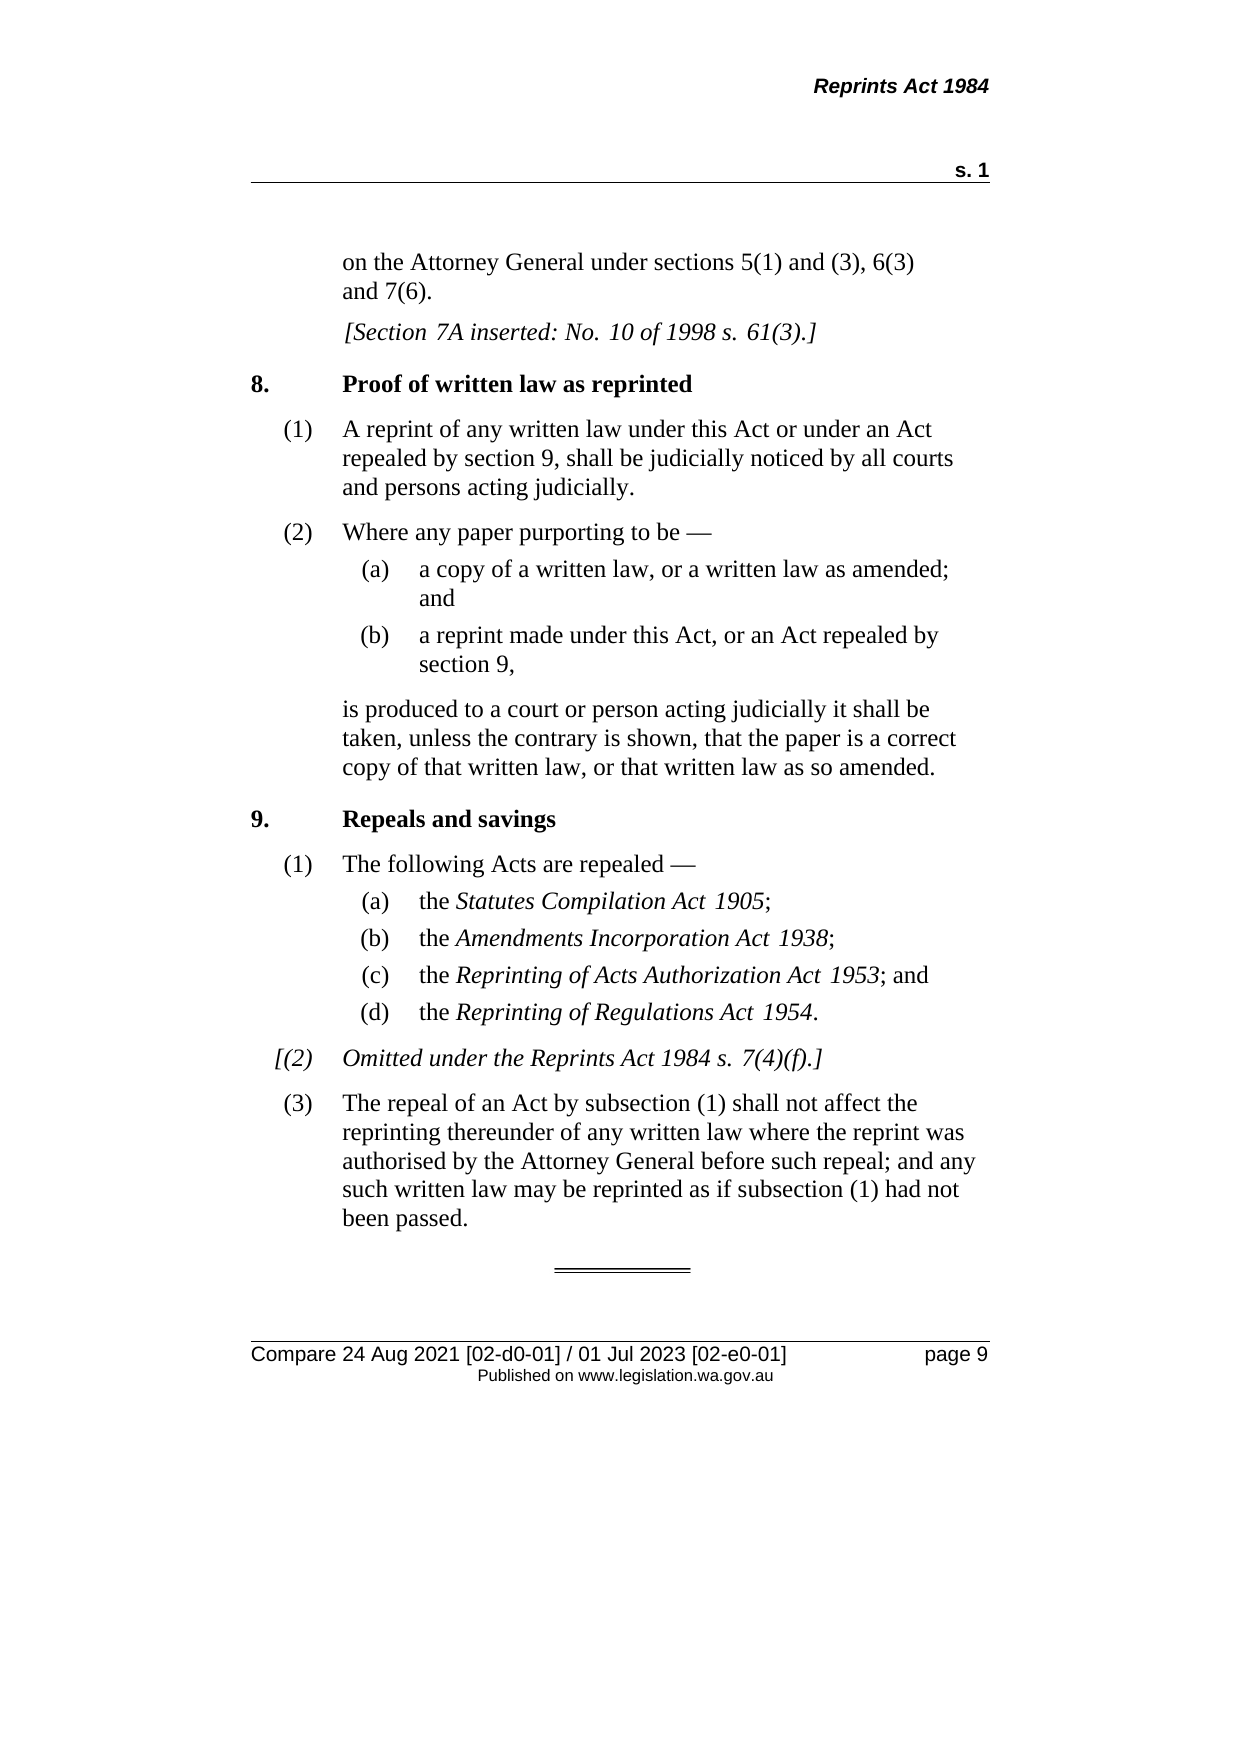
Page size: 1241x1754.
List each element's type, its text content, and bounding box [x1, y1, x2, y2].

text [251, 247, 990, 305]
text [(2) Omitted under the Reprints Act 1984 s. 7(4)(f).] [251, 1043, 990, 1072]
text (b) the Amendments Incorporation Act 1938; [251, 923, 990, 952]
text (a) the Statutes Compilation Act 1905; [251, 886, 990, 915]
text (1) The following Acts are repealed — [251, 849, 990, 878]
text [Section 7A inserted: No. 10 of 1998 s. 61(3).] [251, 317, 990, 346]
text (d) the Reprinting of Regulations Act 1954. [251, 997, 990, 1026]
text (c) the Reprinting of Acts Authorization Act 1953; and [251, 960, 990, 989]
text is produced to a court or person acting judicially it shall be taken, unless the contrary is shown, that the paper is a correct copy of that written law, or that written law as so amended. [251, 694, 990, 781]
text (2) Where any paper purporting to be — [251, 517, 990, 546]
text (1) A reprint of any written law under this Act or under an Act repealed by section 9, shall be judicially noticed by all courts and persons acting judicially. [251, 414, 990, 501]
subtitle 8. Proof of written law as reprinted [251, 369, 990, 398]
text (b) a reprint made under this Act, or an Act repealed by section 9, [251, 620, 990, 678]
subtitle 9. Repeals and savings [251, 804, 990, 832]
text (a) a copy of a written law, or a written law as amended; and [251, 554, 990, 612]
picture [543, 1257, 697, 1286]
text (3) The repeal of an Act by subsection (1) shall not affect the reprinting thereunder of any written law where the reprint was authorised by the Attorney General before such repeal; and any such written law may be reprinted as if subsection (1) had not been passed. [251, 1088, 990, 1232]
